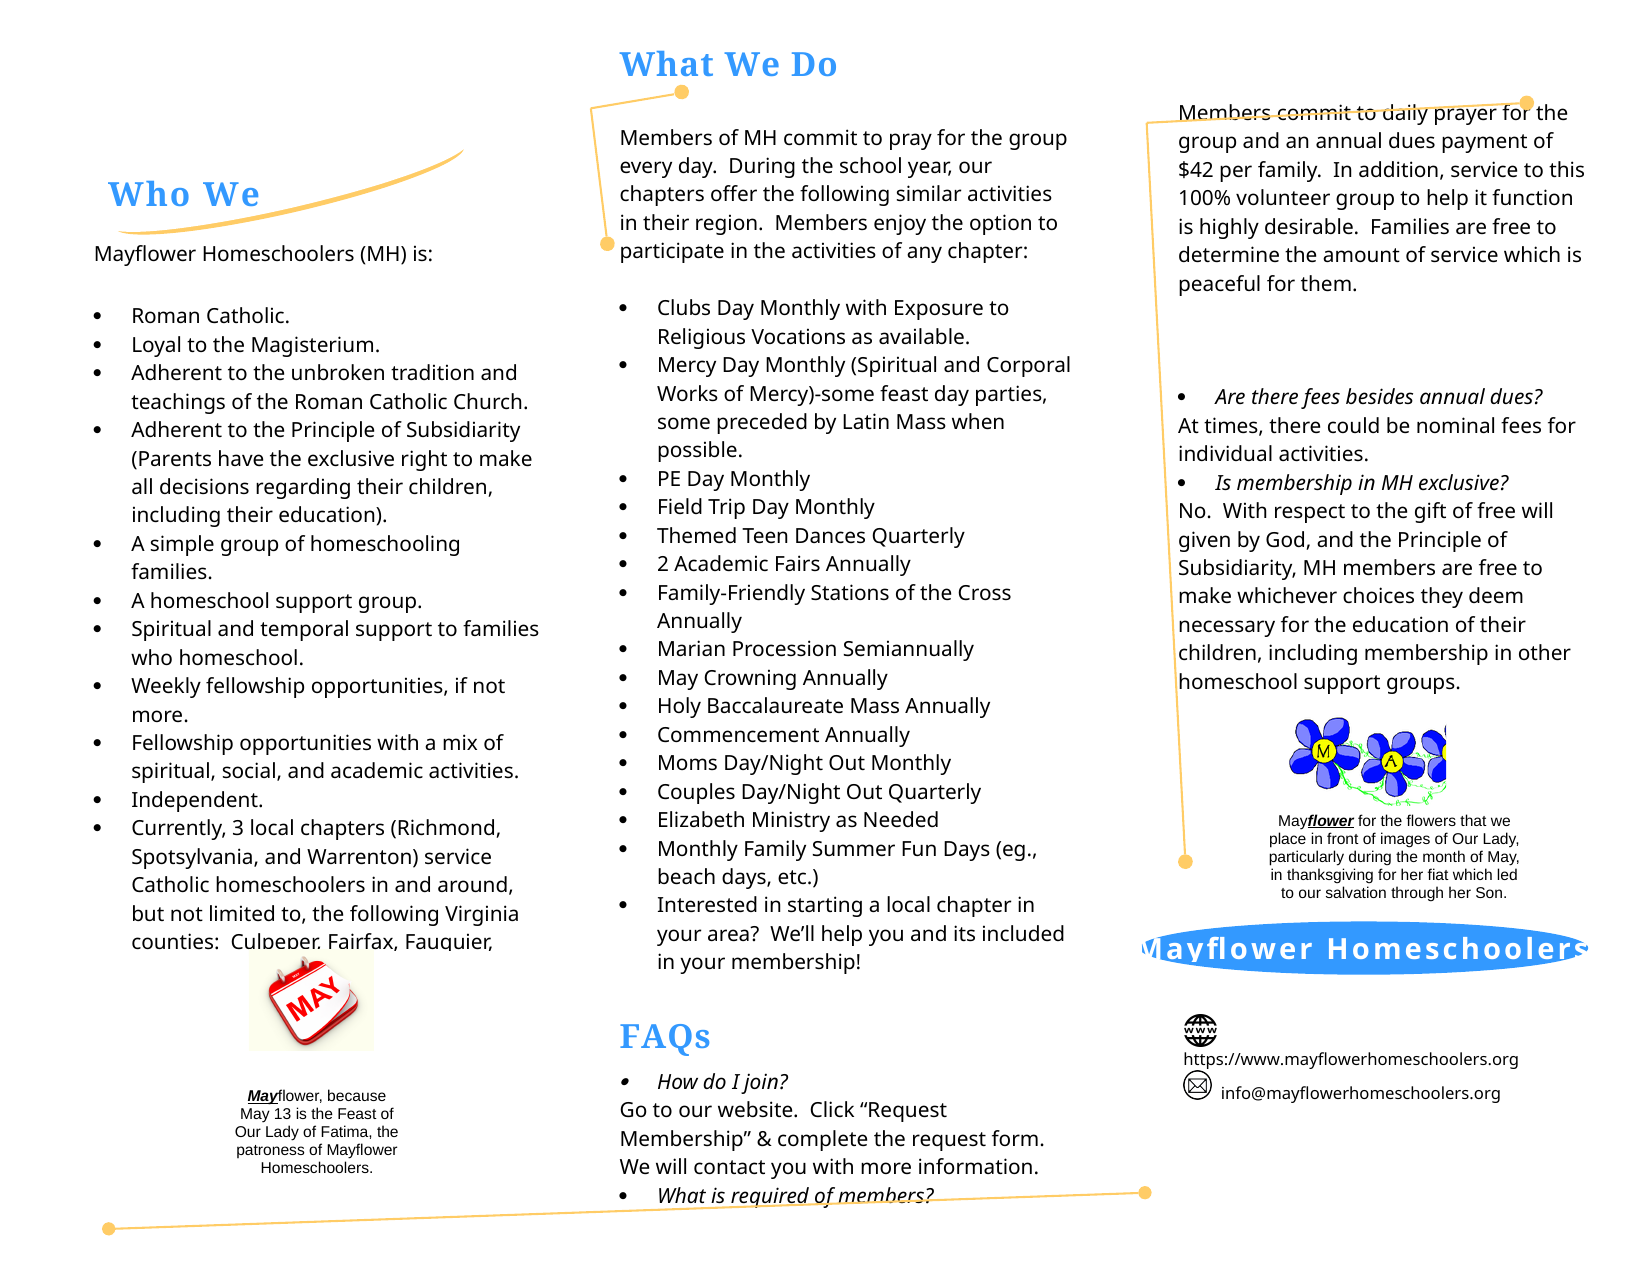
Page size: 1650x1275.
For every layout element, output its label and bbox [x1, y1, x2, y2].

picture [1183, 1070, 1212, 1100]
picture [248, 949, 374, 1051]
picture [1183, 1013, 1218, 1048]
picture [1289, 711, 1447, 806]
